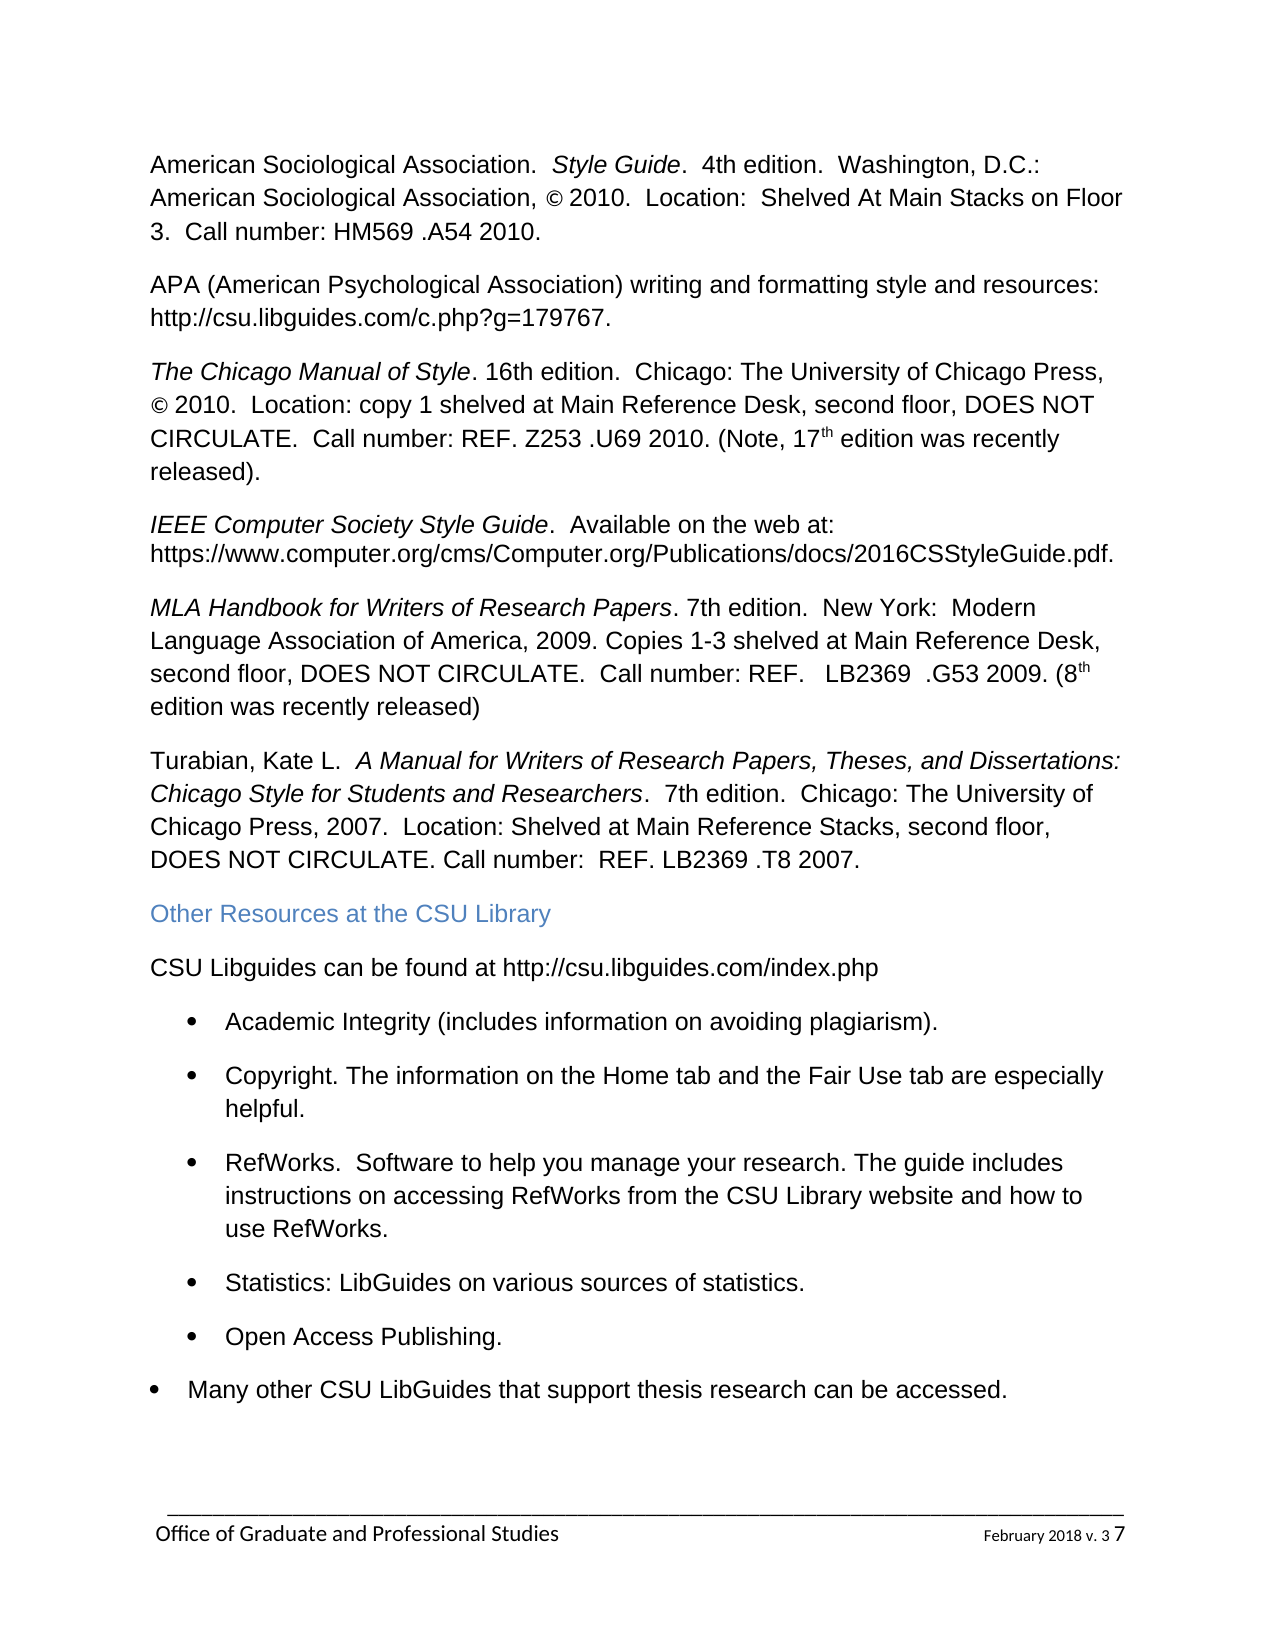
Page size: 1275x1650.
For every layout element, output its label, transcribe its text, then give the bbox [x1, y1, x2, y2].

text American Sociological Association. Style Guide. 4th edition. Washington, D.C.: American Sociological Association, © 2010. Location: Shelved At Main Stacks on Floor 3. Call number: HM569 .A54 2010. [150, 150, 1125, 245]
text Other Resources at the CSU Library [150, 899, 1125, 928]
text IEEE Computer Society Style Guide. Available on the web at: [150, 511, 1125, 539]
text Turabian, Kate L. A Manual for Writers of Research Papers, Theses, and Dissertations: Chicago Style for Students and Researchers. 7th edition. Chicago: The University of Chicago Press, 2007. Location: Shelved at Main Reference Stacks, second floor, DOES NOT CIRCULATE. Call number: REF. LB2369 .T8 2007. [150, 746, 1125, 874]
list Copyright. The information on the Home tab and the Fair Use tab are especially helpful. [187, 1061, 1125, 1122]
text CSU Libguides can be found at http://csu.libguides.com/index.php [150, 953, 1125, 982]
list Open Access Publishing. [187, 1322, 1125, 1350]
text MLA Handbook for Writers of Research Papers. 7th edition. New York: Modern Language Association of America, 2009. Copies 1-3 shelved at Main Reference Desk, second floor, DOES NOT CIRCULATE. Call number: REF. LB2369 .G53 2009. (8th edition was recently released) [150, 593, 1125, 721]
text https://www.computer.org/cms/Computer.org/Publications/docs/2016CSStyleGuide.pdf. [150, 539, 1125, 568]
list Academic Integrity (includes information on avoiding plagiarism). [187, 1007, 1125, 1036]
text The Chicago Manual of Style. 16th edition. Chicago: The University of Chicago Press, © 2010. Location: copy 1 shelved at Main Reference Desk, second floor, DOES NOT CIRCULATE. Call number: REF. Z253 .U69 2010. (Note, 17th edition was recently released). [150, 357, 1125, 485]
list Statistics: LibGuides on various sources of statistics. [187, 1268, 1125, 1296]
text APA (American Psychological Association) writing and formatting style and resources: http://csu.libguides.com/c.php?g=179767. [150, 270, 1125, 332]
list RefWorks. Software to help you manage your research. The guide includes instructions on accessing RefWorks from the CSU Library website and how to use RefWorks. [187, 1148, 1125, 1242]
list Many other CSU LibGuides that support thesis research can be accessed. [150, 1376, 1125, 1404]
